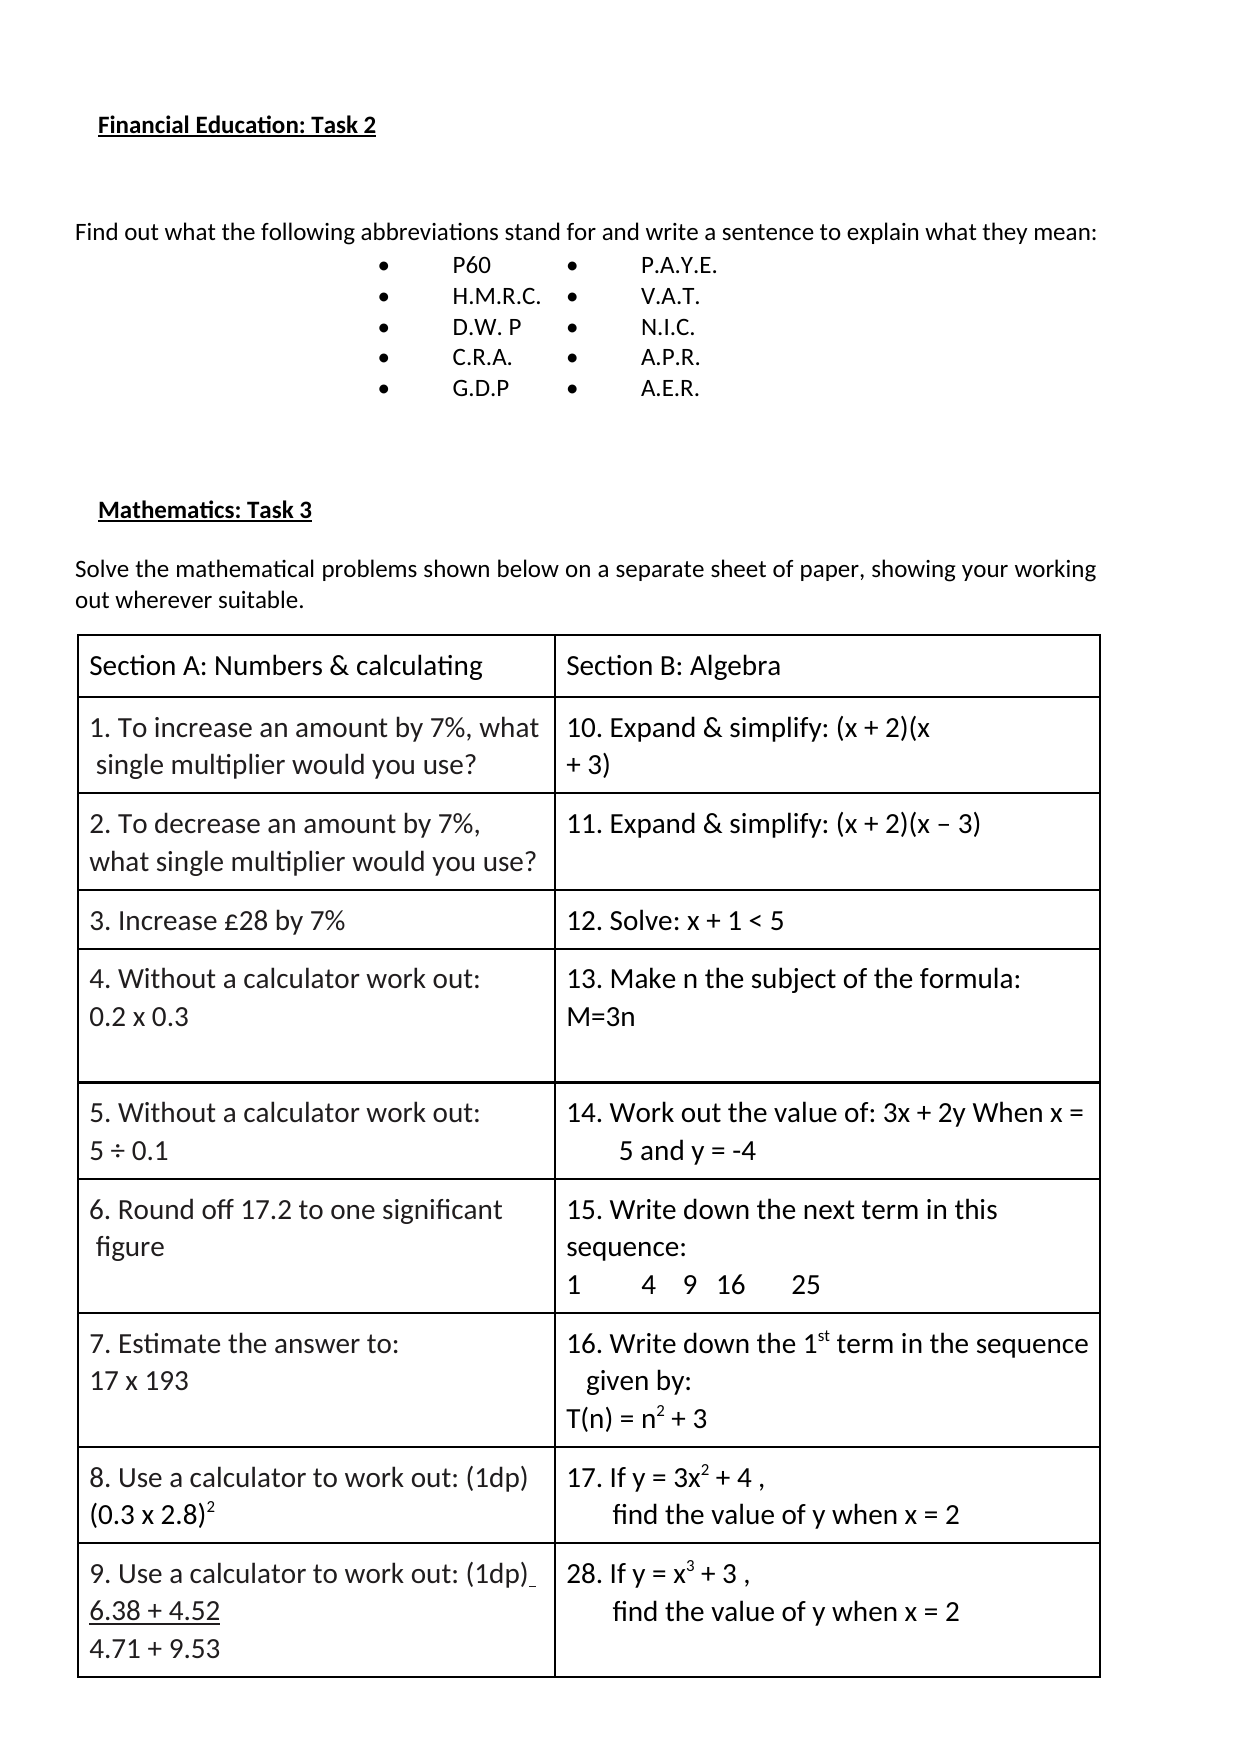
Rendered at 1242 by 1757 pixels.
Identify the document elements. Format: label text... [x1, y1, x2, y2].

table_cell 13. Make n the subject of the formula: M=3n [556, 950, 1099, 1081]
table_header Section B: Algebra [556, 636, 1099, 696]
table_cell 16. Write down the 1st term in the sequence given by: T(n) = n2 + 3 [556, 1314, 1099, 1446]
table_cell 11. Expand & simplify: (x + 2)(x – 3) [556, 794, 1099, 888]
table_cell 6. Round off 17.2 to one significant figure [79, 1180, 554, 1312]
text Financial Education: Task 2 [98, 79, 1141, 147]
table_header • P60 • H.M.R.C. • D.W. P • C.R.A. • G.D.P [367, 250, 554, 402]
text Solve the mathematical problems shown below on a separate sheet of paper, showing your working out wherever suitable. [75, 553, 1097, 615]
table_cell 8. Use a calculator to work out: (1dp) (0.3 x 2.8)2 [79, 1448, 554, 1542]
table_cell 9. Use a calculator to work out: (1dp) 6.38 + 4.52 4.71 + 9.53 [79, 1544, 554, 1676]
table_cell 3. Increase £28 by 7% [79, 891, 554, 947]
table_header Section A: Numbers & calculating [79, 636, 554, 696]
table_cell 28. If y = x3 + 3 , find the value of y when x = 2 [556, 1544, 1099, 1676]
table_cell 7. Estimate the answer to: 17 x 193 [79, 1314, 554, 1446]
table_cell 4. Without a calculator work out: 0.2 x 0.3 [79, 950, 554, 1081]
table_cell 5. Without a calculator work out: 5 ÷ 0.1 [79, 1084, 554, 1178]
table_cell 10. Expand & simplify: (x + 2)(x + 3) [556, 698, 1099, 792]
table_cell 14. Work out the value of: 3x + 2y When x = 5 and y = -4 [556, 1084, 1099, 1178]
table_cell 2. To decrease an amount by 7%, what single multiplier would you use? [79, 794, 554, 888]
table_cell 12. Solve: x + 1 < 5 [556, 891, 1099, 947]
table_cell 15. Write down the next term in this sequence: 1 4 9 16 25 [556, 1180, 1099, 1312]
table_header • P.A.Y.E. • V.A.T. • N.I.C. • A.P.R. • A.E.R. [555, 250, 761, 402]
table_cell 17. If y = 3x2 + 4 , find the value of y when x = 2 [556, 1448, 1099, 1542]
table_cell 1. To increase an amount by 7%, what single multiplier would you use? [79, 698, 554, 792]
text Find out what the following abbreviations stand for and write a sentence to explain what they mean: [75, 217, 1120, 247]
text Mathematics: Task 3 [98, 464, 1141, 532]
